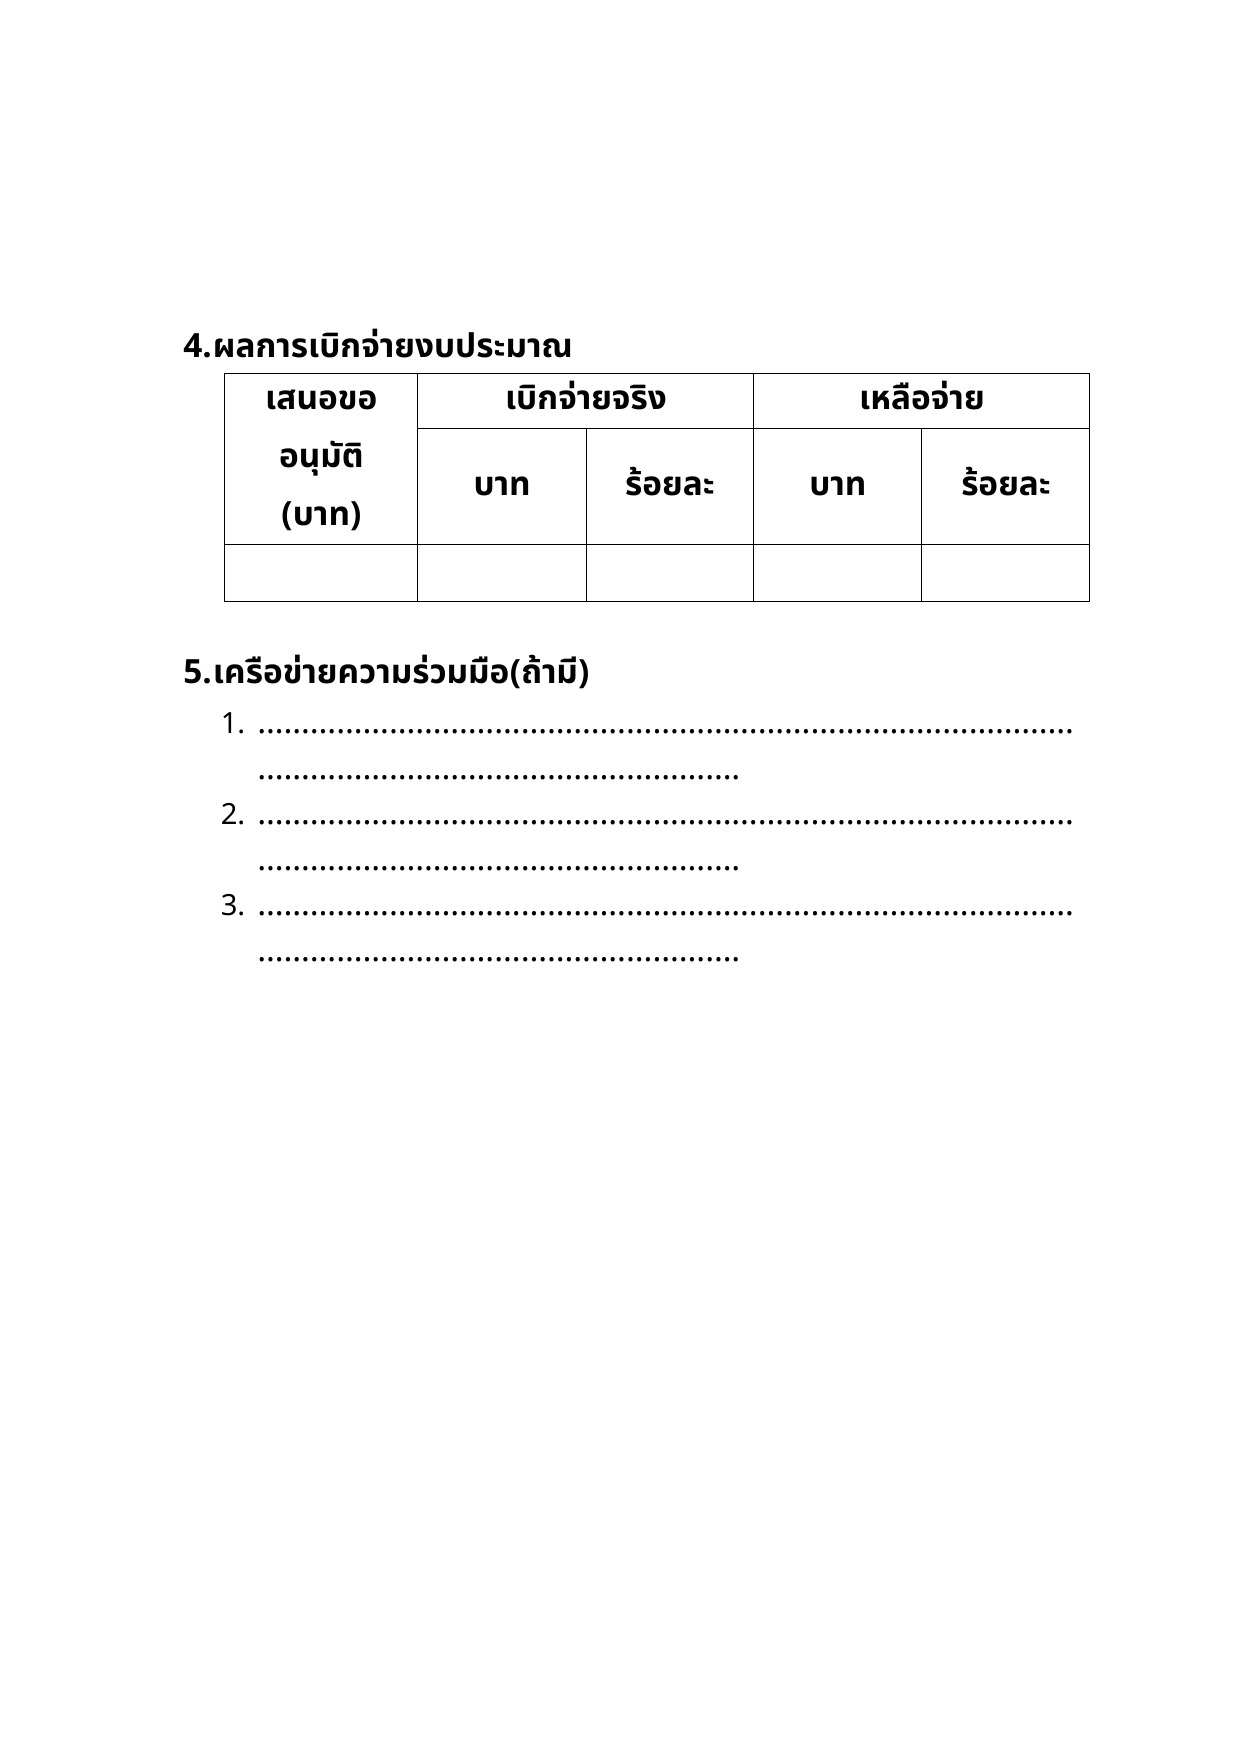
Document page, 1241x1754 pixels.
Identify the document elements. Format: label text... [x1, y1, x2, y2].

list …………………………………………………………………………………………………………………………………. [221, 880, 1090, 971]
table_cell [418, 545, 586, 601]
table_cell [587, 545, 753, 601]
table_cell บาท [754, 429, 921, 544]
table_cell [754, 545, 921, 601]
list ผลการเบิกจ่ายงบประมาณ [183, 322, 1090, 373]
list …………………………………………………………………………………………………………………………………. [221, 789, 1090, 880]
table_cell [922, 545, 1089, 601]
table_cell [225, 545, 417, 601]
list เครือข่ายความร่วมมือ(ถ้ามี) [183, 648, 1090, 698]
list …………………………………………………………………………………………………………………………………. [221, 698, 1090, 789]
table_cell ร้อยละ [922, 429, 1089, 544]
table_cell ร้อยละ [587, 429, 753, 544]
table_cell บาท [418, 429, 586, 544]
table_header เหลือจ่าย [754, 374, 1089, 428]
table_header เบิกจ่ายจริง [418, 374, 753, 428]
table_header เสนอขออนุมัติ (บาท) [225, 374, 417, 544]
